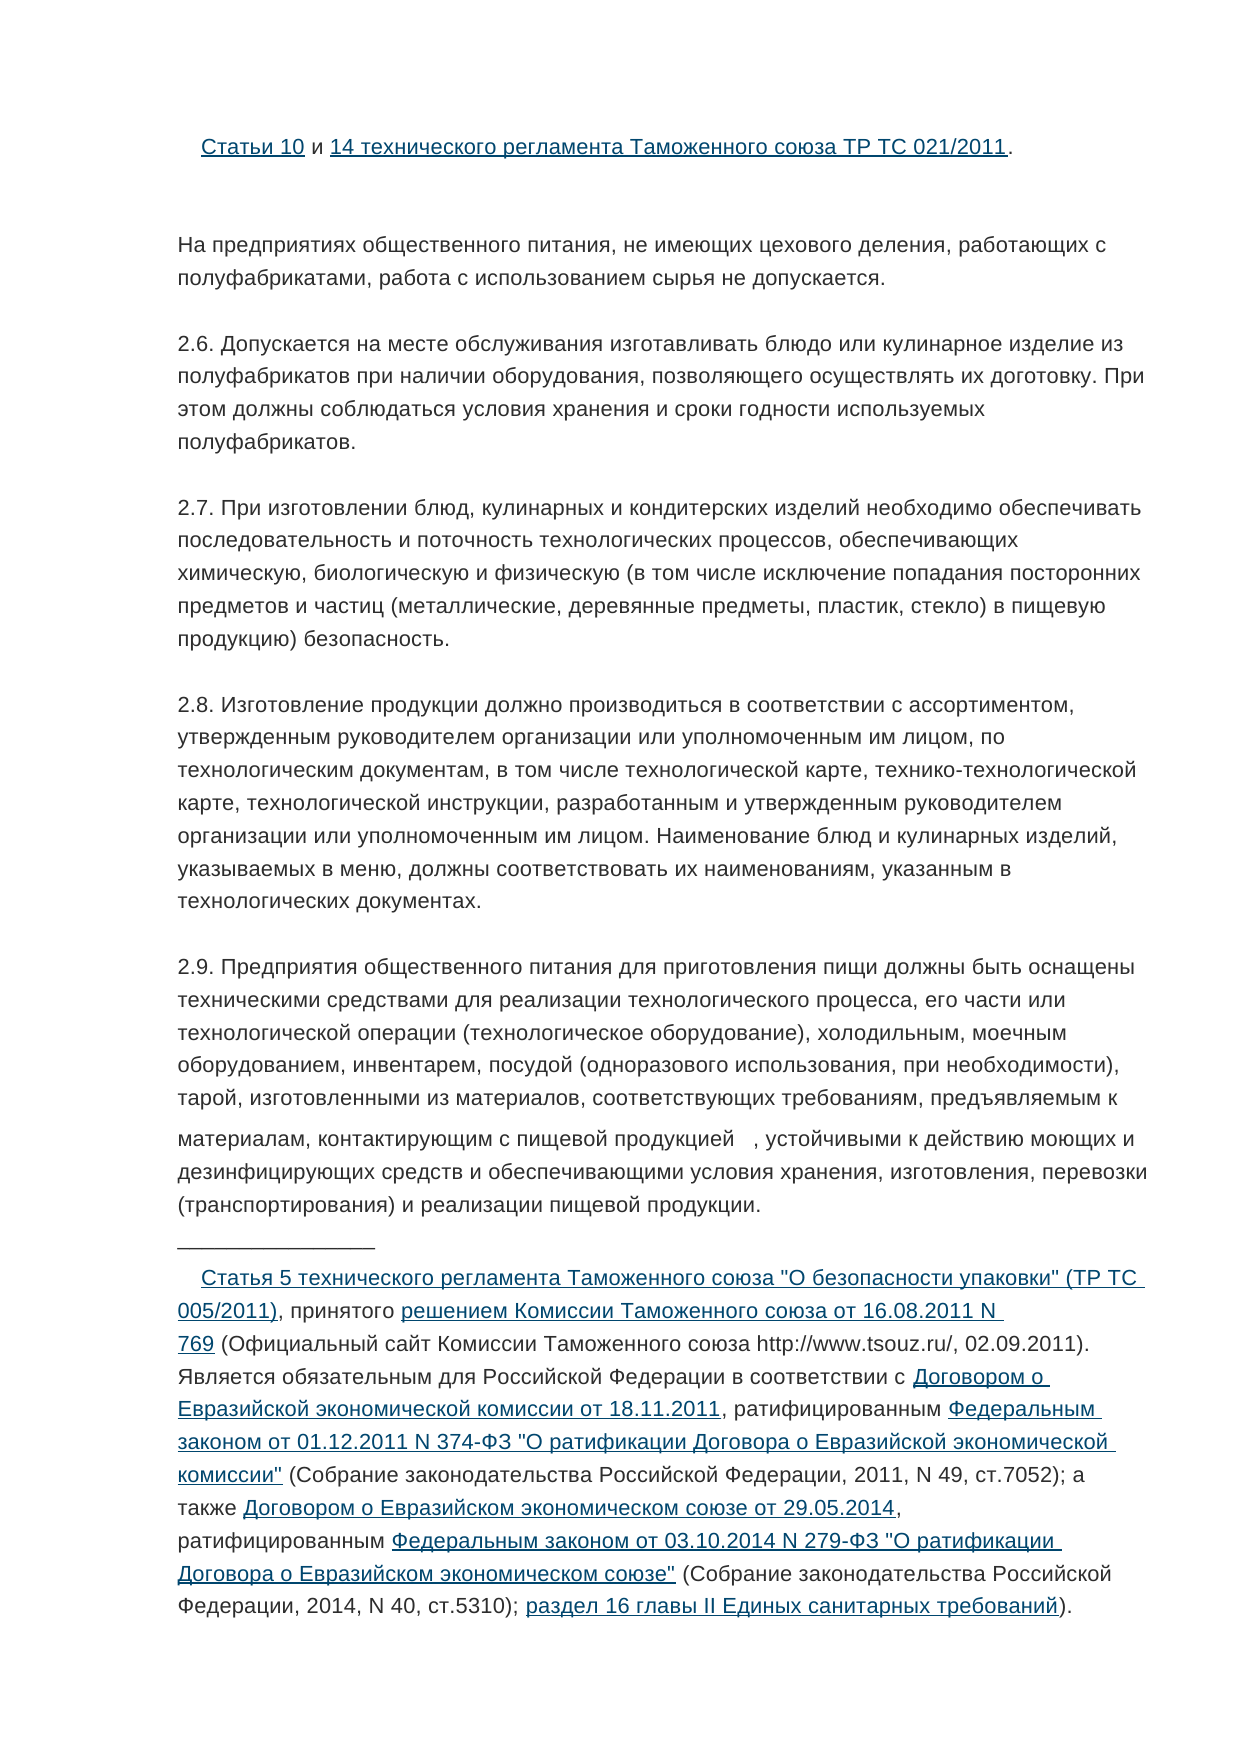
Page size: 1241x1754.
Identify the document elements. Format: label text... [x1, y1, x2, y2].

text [177, 118, 1152, 323]
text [177, 946, 1152, 1618]
text 2.7. При изготовлении блюд, кулинарных и кондитерских изделий необходимо обеспечивать последовательность и поточность технологических процессов, обеспечивающих химическую, биологическую и физическую (в том числе исключение попадания посторонних предметов и частиц (металлические, деревянные предметы, пластик, стекло) в пищевую продукцию) безопасность. [177, 487, 1152, 684]
text 2.8. Изготовление продукции должно производиться в соответствии с ассортиментом, утвержденным руководителем организации или уполномоченным им лицом, по технологическим документам, в том числе технологической карте, технико-технологической карте, технологической инструкции, разработанным и утвержденным руководителем организации или уполномоченным им лицом. Наименование блюд и кулинарных изделий, указываемых в меню, должны соответствовать их наименованиям, указанным в технологических документах. [177, 684, 1152, 946]
text 2.6. Допускается на месте обслуживания изготавливать блюдо или кулинарное изделие из полуфабрикатов при наличии оборудования, позволяющего осуществлять их доготовку. При этом должны соблюдаться условия хранения и сроки годности используемых полуфабрикатов. [177, 323, 1152, 487]
